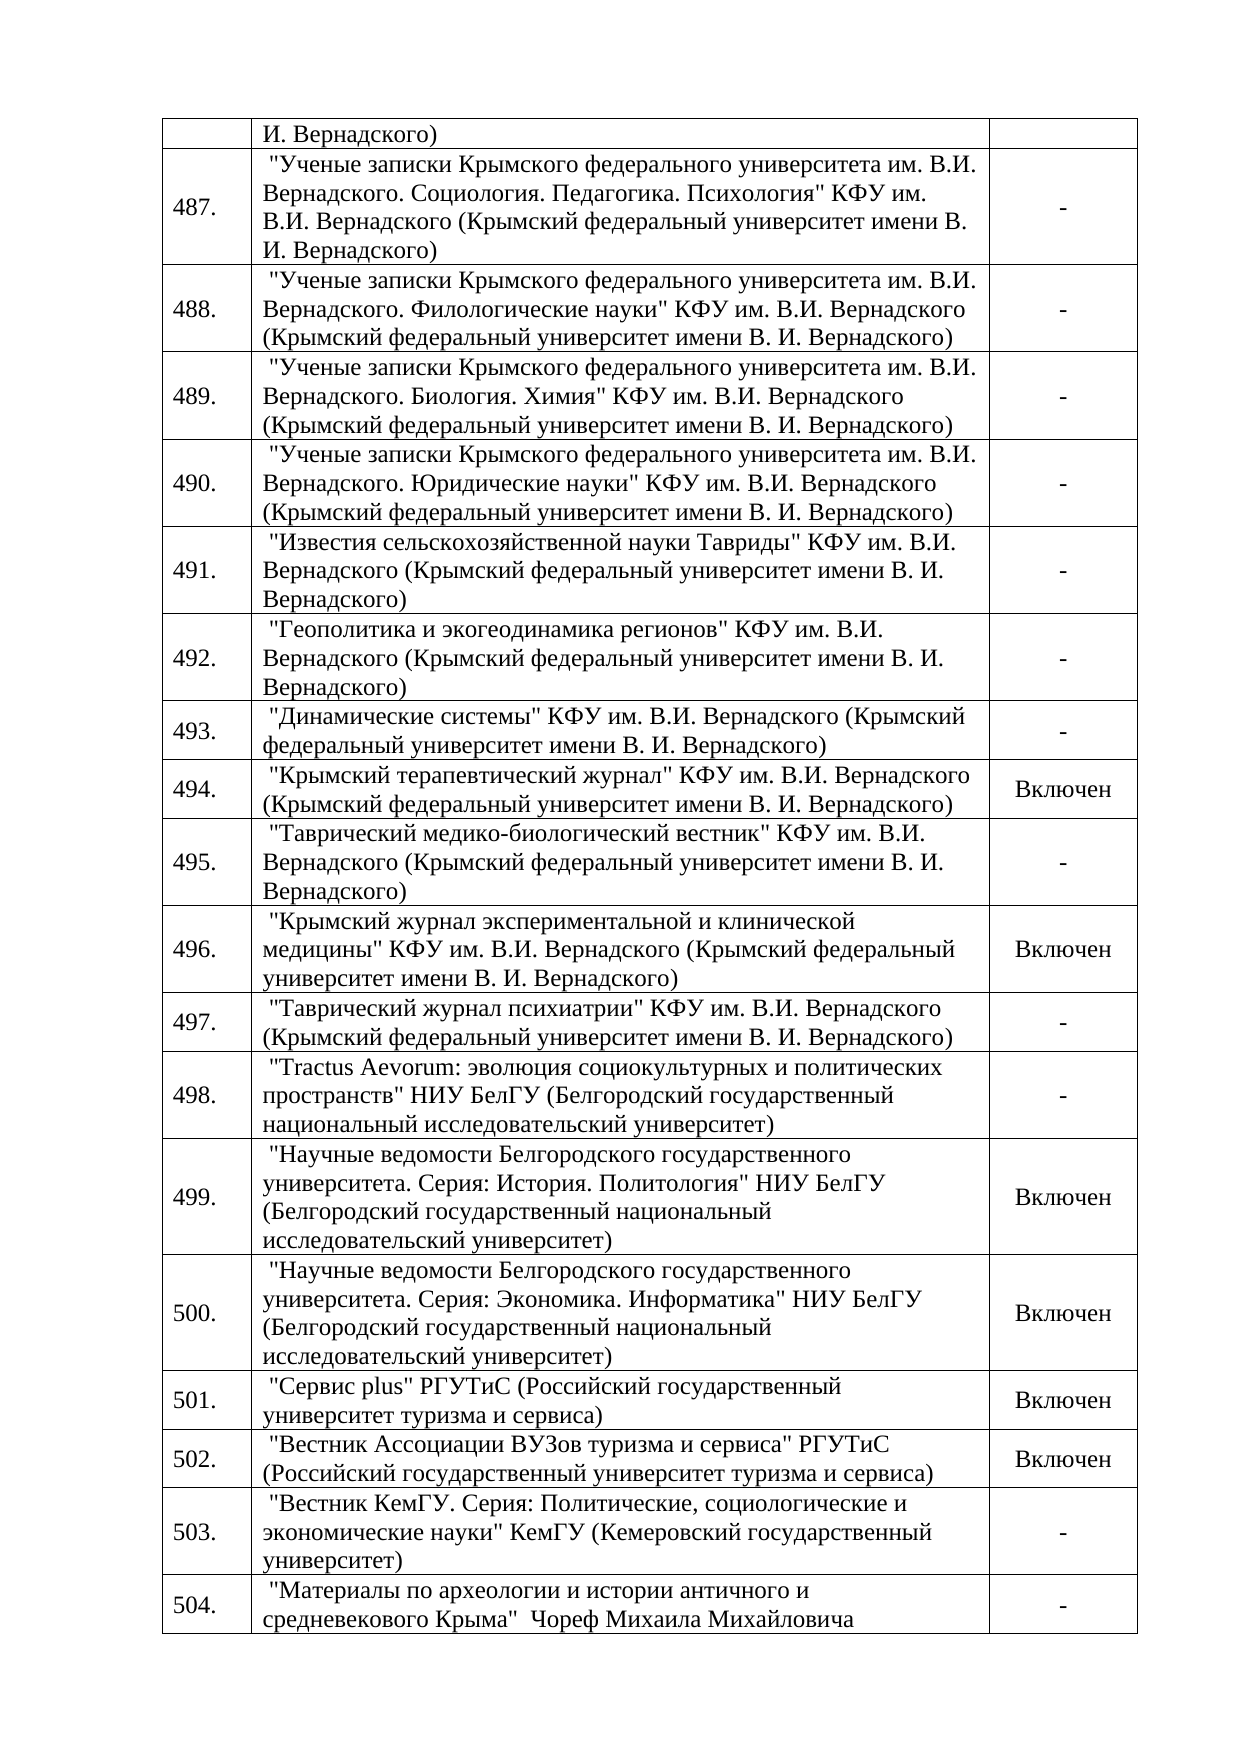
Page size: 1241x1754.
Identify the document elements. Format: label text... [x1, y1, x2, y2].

table_cell [163, 906, 251, 992]
table_cell "Геополитика и экогеодинамика регионов" КФУ им. В.И. Вернадского (Крымский федеральный университет имени В. И. Вернадского) [252, 614, 989, 700]
table_cell - [990, 527, 1137, 613]
table_cell "Таврический журнал психиатрии" КФУ им. В.И. Вернадского (Крымский федеральный университет имени В. И. Вернадского) [252, 993, 989, 1051]
table_cell [163, 760, 251, 817]
table_cell "Ученые записки Крымского федерального университета им. В.И. Вернадского. Социология. Педагогика. Психология" КФУ им. В.И. Вернадского (Крымский федеральный университет имени В. И. Вернадского) [252, 149, 989, 264]
table_cell [163, 1255, 251, 1370]
table_cell "Научные ведомости Белгородского государственного университета. Серия: История. Политология" НИУ БелГУ (Белгородский государственный национальный исследовательский университет) [252, 1139, 989, 1254]
table_cell [163, 614, 251, 700]
table_cell "Научные ведомости Белгородского государственного университета. Серия: Экономика. Информатика" НИУ БелГУ (Белгородский государственный национальный исследовательский университет) [252, 1255, 989, 1370]
table_cell - [990, 1575, 1137, 1633]
table_cell [163, 1575, 251, 1633]
table_cell [163, 527, 251, 613]
table_cell [163, 993, 251, 1051]
table_cell [163, 149, 251, 264]
table_cell "Ученые записки Крымского федерального университета им. В.И. Вернадского. Биология. Химия" КФУ им. В.И. Вернадского (Крымский федеральный университет имени В. И. Вернадского) [252, 352, 989, 438]
table_cell [163, 819, 251, 905]
table_cell Включен [990, 760, 1137, 817]
table_cell [163, 1139, 251, 1254]
table_cell - [990, 1488, 1137, 1574]
table_cell - [990, 819, 1137, 905]
table_cell Включен [990, 1255, 1137, 1370]
table_cell "Вестник КемГУ. Серия: Политические, социологические и экономические науки" КемГУ (Кемеровский государственный университет) [252, 1488, 989, 1574]
table_cell [163, 352, 251, 438]
table_cell "Крымский журнал экспериментальной и клинической медицины" КФУ им. В.И. Вернадского (Крымский федеральный университет имени В. И. Вернадского) [252, 906, 989, 992]
table_cell - [990, 701, 1137, 759]
table_cell Включен [990, 1139, 1137, 1254]
table_cell [163, 1052, 251, 1138]
table_cell "Ученые записки Крымского федерального университета им. В.И. Вернадского. Филологические науки" КФУ им. В.И. Вернадского (Крымский федеральный университет имени В. И. Вернадского) [252, 265, 989, 351]
table_cell [163, 1430, 251, 1487]
table_cell - [990, 119, 1137, 148]
table_cell "Крымский терапевтический журнал" КФУ им. В.И. Вернадского (Крымский федеральный университет имени В. И. Вернадского) [252, 760, 989, 817]
table_cell "Материалы по археологии и истории античного и средневекового Крыма" Чореф Михаила Михайловича [252, 1575, 989, 1633]
table_cell [163, 265, 251, 351]
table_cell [252, 119, 989, 148]
table_cell - [990, 352, 1137, 438]
table_cell "Ученые записки Крымского федерального университета им. В.И. Вернадского. Юридические науки" КФУ им. В.И. Вернадского (Крымский федеральный университет имени В. И. Вернадского) [252, 440, 989, 526]
table_cell - [990, 149, 1137, 264]
table_cell "Tractus Aevorum: эволюция социокультурных и политических пространств" НИУ БелГУ (Белгородский государственный национальный исследовательский университет) [252, 1052, 989, 1138]
table_cell "Динамические системы" КФУ им. В.И. Вернадского (Крымский федеральный университет имени В. И. Вернадского) [252, 701, 989, 759]
table_cell [163, 440, 251, 526]
table_cell Включен [990, 1430, 1137, 1487]
table_cell "Известия сельскохозяйственной науки Тавриды" КФУ им. В.И. Вернадского (Крымский федеральный университет имени В. И. Вернадского) [252, 527, 989, 613]
table_cell [163, 701, 251, 759]
table_cell - [990, 265, 1137, 351]
table_cell "Сервис plus" РГУТиС (Российский государственный университет туризма и сервиса) [252, 1371, 989, 1428]
table_cell - [990, 614, 1137, 700]
table_cell Включен [990, 906, 1137, 992]
table_cell [163, 119, 251, 148]
table_cell - [990, 993, 1137, 1051]
table_cell [163, 1488, 251, 1574]
table_cell Включен [990, 1371, 1137, 1428]
table_cell - [990, 440, 1137, 526]
table_cell "Таврический медико-биологический вестник" КФУ им. В.И. Вернадского (Крымский федеральный университет имени В. И. Вернадского) [252, 819, 989, 905]
table_cell "Вестник Ассоциации ВУЗов туризма и сервиса" РГУТиС (Российский государственный университет туризма и сервиса) [252, 1430, 989, 1487]
table_cell [163, 1371, 251, 1428]
table_cell - [990, 1052, 1137, 1138]
